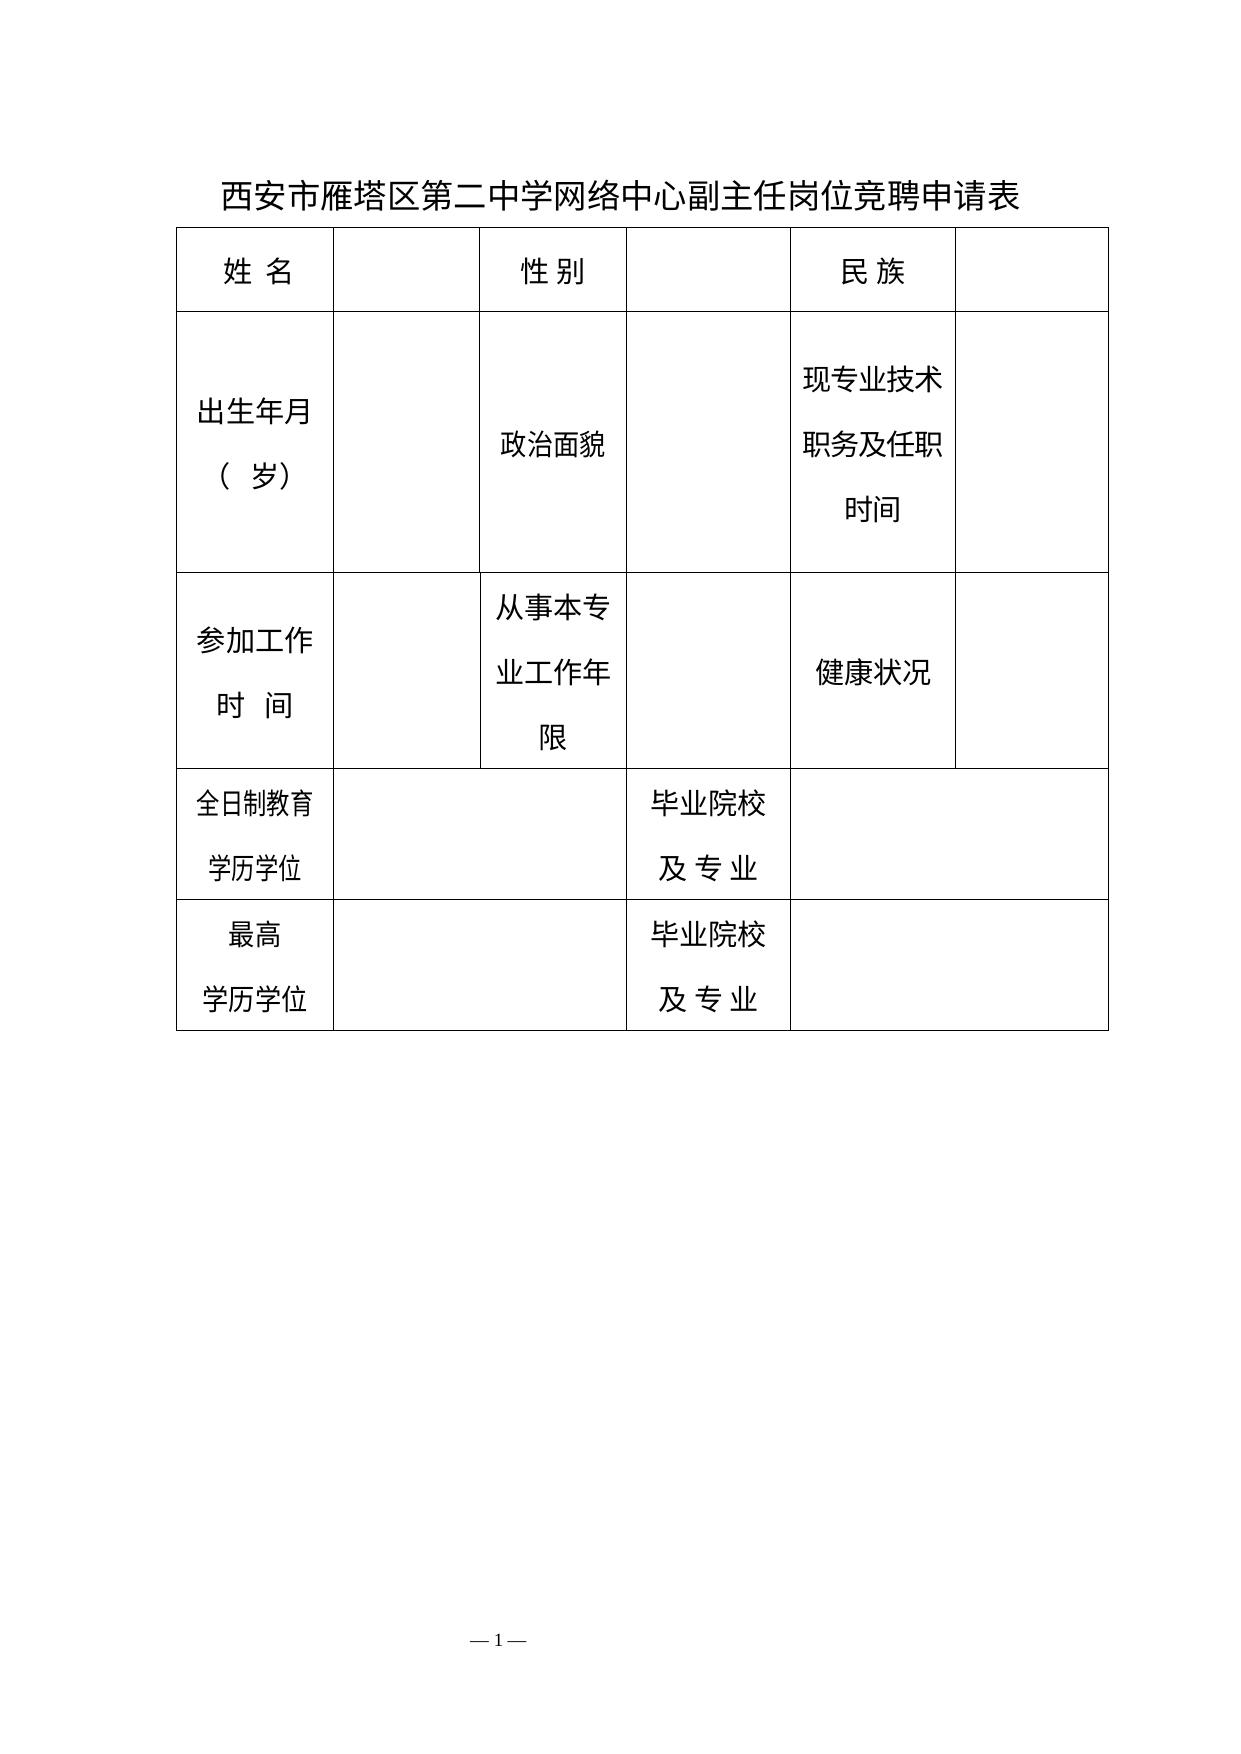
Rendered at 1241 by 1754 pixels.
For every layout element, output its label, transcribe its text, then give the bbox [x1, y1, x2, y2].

table_cell 最高 学历学位 [177, 900, 333, 1030]
table_cell [956, 573, 1108, 768]
table_header 姓 名 [177, 228, 333, 311]
table_header [627, 228, 790, 311]
table_cell 现专业技术职务及任职时间 [791, 312, 955, 572]
table_cell 毕业院校 及 专 业 [627, 900, 790, 1030]
table_cell 健康状况 [791, 573, 955, 768]
table_cell [791, 900, 1108, 1030]
table_cell 全日制教育 学历学位 [177, 769, 333, 899]
table_cell 毕业院校 及 专 业 [627, 769, 790, 899]
table_cell [334, 312, 479, 572]
table_header 民 族 [791, 228, 955, 311]
table_cell [627, 573, 790, 768]
table_cell 出生年月 （ 岁） [177, 312, 333, 572]
table_cell [334, 769, 626, 899]
table_cell 政治面貌 [480, 312, 626, 572]
table_cell [791, 769, 1108, 899]
table_cell [334, 573, 480, 768]
table_cell 从事本专业工作年限 [481, 573, 626, 768]
table_header [956, 228, 1108, 311]
table_cell [334, 900, 626, 1030]
table_cell 参加工作 时 间 [177, 573, 333, 768]
table_header 性 别 [480, 228, 626, 311]
table_cell [627, 312, 790, 572]
text 西安市雁塔区第二中学网络中心副主任岗位竞聘申请表 [187, 162, 1053, 227]
table_cell [956, 312, 1108, 572]
table_header [334, 228, 479, 311]
